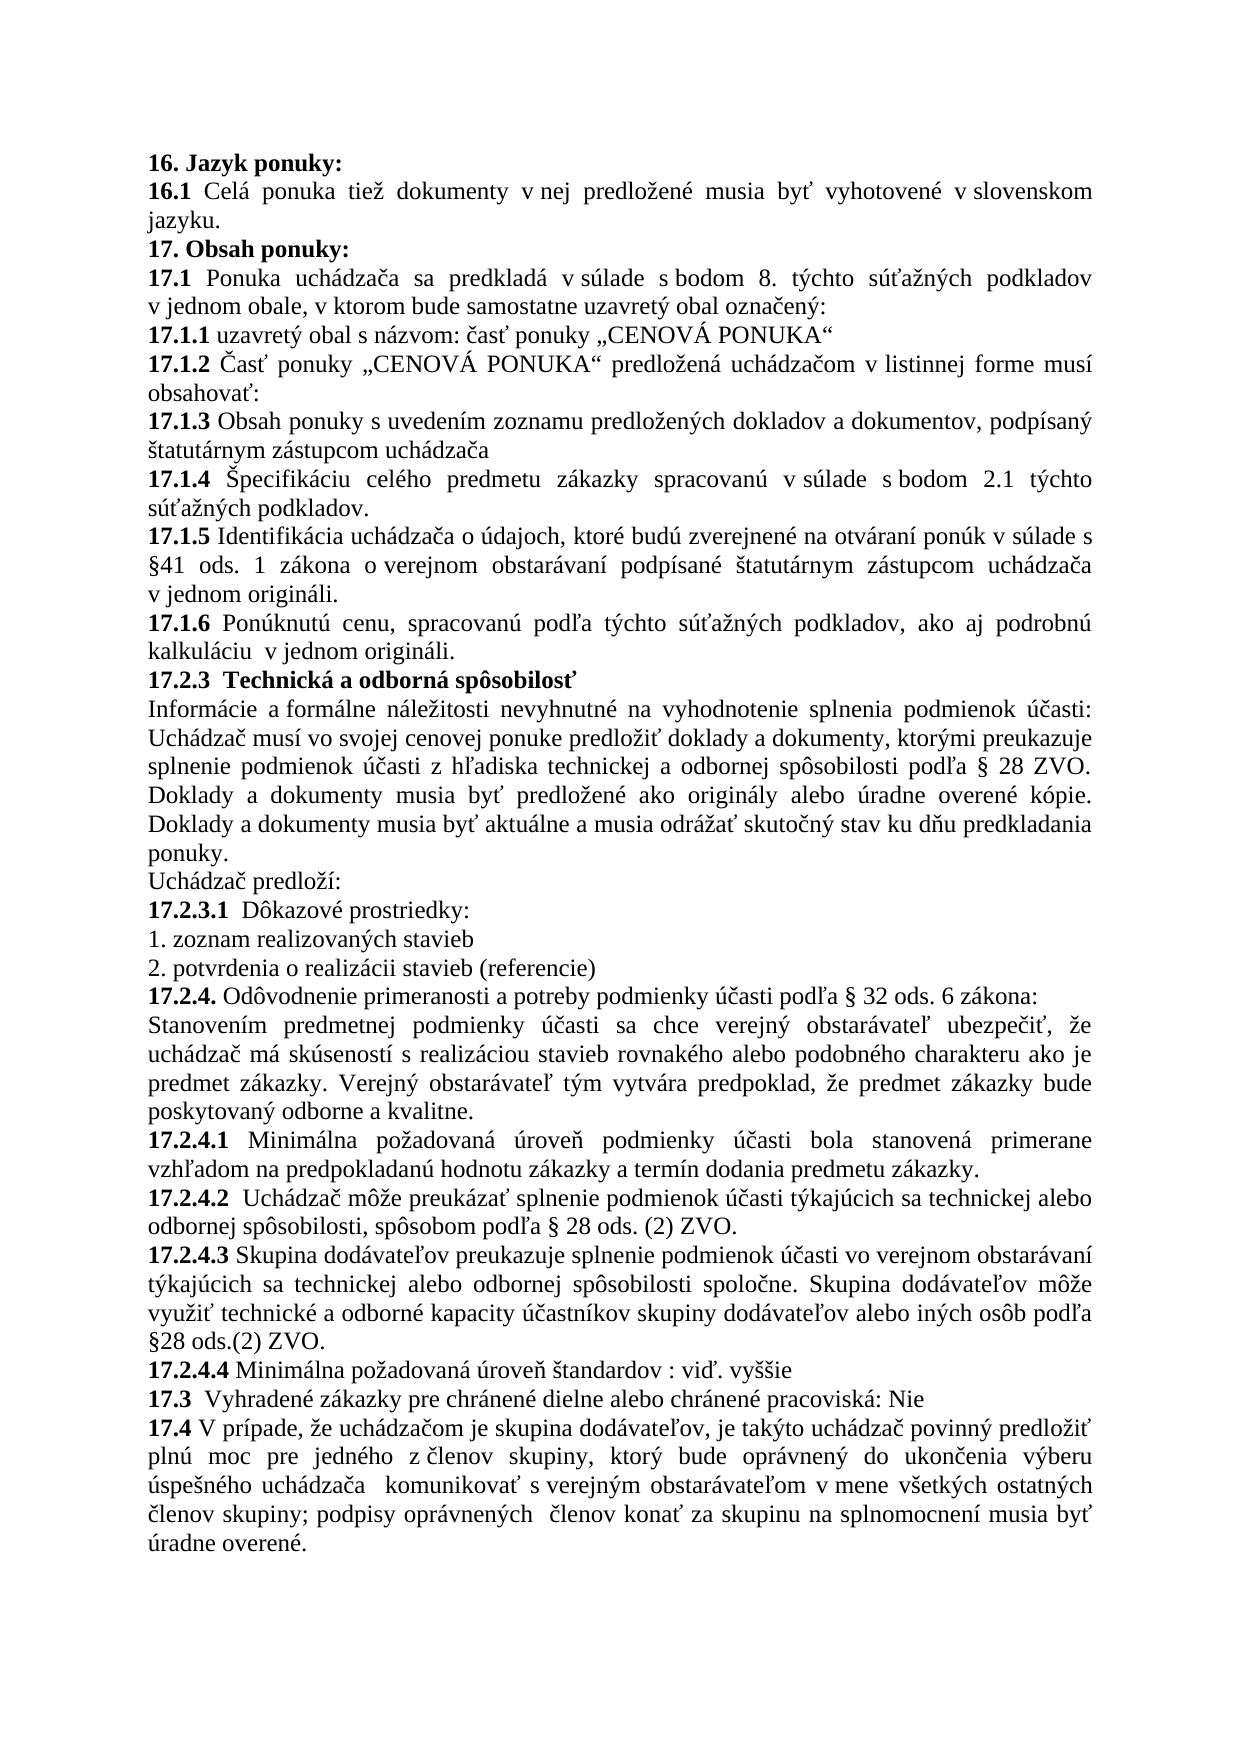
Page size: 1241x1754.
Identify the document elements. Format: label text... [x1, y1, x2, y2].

text 17.1.4 Špecifikáciu celého predmetu zákazky spracovanú v súlade s bodom 2.1 týchto súťažných podkladov. [148, 464, 1093, 521]
text 17.2.3.1 Dôkazové prostriedky: [148, 895, 1093, 924]
text 2. potvrdenia o realizácii stavieb (referencie) [148, 953, 1093, 981]
text 16. Jazyk ponuky: [148, 148, 1093, 176]
text 17.1.2 Časť ponuky „CENOVÁ PONUKA“ predložená uchádzačom v listinnej forme musí obsahovať: [148, 349, 1093, 406]
text 1. zoznam realizovaných stavieb [148, 924, 1093, 953]
text 17.1.6 Ponúknutú cenu, spracovanú podľa týchto súťažných podkladov, ako aj podrobnú kalkuláciu v jednom origináli. [148, 608, 1093, 665]
text 17.1.1 uzavretý obal s názvom: časť ponuky „CENOVÁ PONUKA“ [148, 320, 1093, 349]
text 17.4 V prípade, že uchádzačom je skupina dodávateľov, je takýto uchádzač povinný predložiť plnú moc pre jedného z členov skupiny, ktorý bude oprávnený do ukončenia výberu úspešného uchádzača komunikovať s verejným obstarávateľom v mene všetkých ostatných členov skupiny; podpisy oprávnených členov konať za skupinu na splnomocnení musia byť úradne overené. [148, 1413, 1093, 1556]
text Stanovením predmetnej podmienky účasti sa chce verejný obstarávateľ ubezpečiť, že uchádzač má skúseností s realizáciou stavieb rovnakého alebo podobného charakteru ako je predmet zákazky. Verejný obstarávateľ tým vytvára predpoklad, že predmet zákazky bude poskytovaný odborne a kvalitne. [148, 1010, 1093, 1125]
text 17.2.3 Technická a odborná spôsobilosť [148, 665, 1093, 694]
text 17.2.4.1 Minimálna požadovaná úroveň podmienky účasti bola stanovená primerane vzhľadom na predpokladanú hodnotu zákazky a termín dodania predmetu zákazky. [148, 1125, 1093, 1183]
text 17.1 Ponuka uchádzača sa predkladá v súlade s bodom 8. týchto súťažných podkladov v jednom obale, v ktorom bude samostatne uzavretý obal označený: [148, 263, 1093, 320]
text 17.2.4. Odôvodnenie primeranosti a potreby podmienky účasti podľa § 32 ods. 6 zákona: [148, 981, 1093, 1010]
text 17.1.3 Obsah ponuky s uvedením zoznamu predložených dokladov a dokumentov, podpísaný štatutárnym zástupcom uchádzača [148, 406, 1093, 464]
text 16.1 Celá ponuka tiež dokumenty v nej predložené musia byť vyhotovené v slovenskom jazyku. [148, 176, 1093, 234]
text 17.2.4.3 Skupina dodávateľov preukazuje splnenie podmienok účasti vo verejnom obstarávaní týkajúcich sa technickej alebo odbornej spôsobilosti spoločne. Skupina dodávateľov môže využiť technické a odborné kapacity účastníkov skupiny dodávateľov alebo iných osôb podľa §28 ods.(2) ZVO. [148, 1240, 1093, 1355]
text 17. Obsah ponuky: [148, 234, 1093, 263]
text 17.3 Vyhradené zákazky pre chránené dielne alebo chránené pracoviská: Nie [148, 1384, 1093, 1413]
text 17.2.4.4 Minimálna požadovaná úroveň štandardov : viď. vyššie [148, 1355, 1093, 1384]
text Uchádzač predloží: [148, 866, 1093, 895]
text Informácie a formálne náležitosti nevyhnutné na vyhodnotenie splnenia podmienok účasti: Uchádzač musí vo svojej cenovej ponuke predložiť doklady a dokumenty, ktorými preukazuje splnenie podmienok účasti z hľadiska technickej a odbornej spôsobilosti podľa § 28 ZVO. Doklady a dokumenty musia byť predložené ako originály alebo úradne overené kópie. Doklady a dokumenty musia byť aktuálne a musia odrážať skutočný stav ku dňu predkladania ponuky. [148, 694, 1093, 866]
text 17.1.5 Identifikácia uchádzača o údajoch, ktoré budú zverejnené na otváraní ponúk v súlade s §41 ods. 1 zákona o verejnom obstarávaní podpísané štatutárnym zástupcom uchádzača v jednom origináli. [148, 521, 1093, 608]
text 17.2.4.2 Uchádzač môže preukázať splnenie podmienok účasti týkajúcich sa technickej alebo odbornej spôsobilosti, spôsobom podľa § 28 ods. (2) ZVO. [148, 1183, 1093, 1240]
